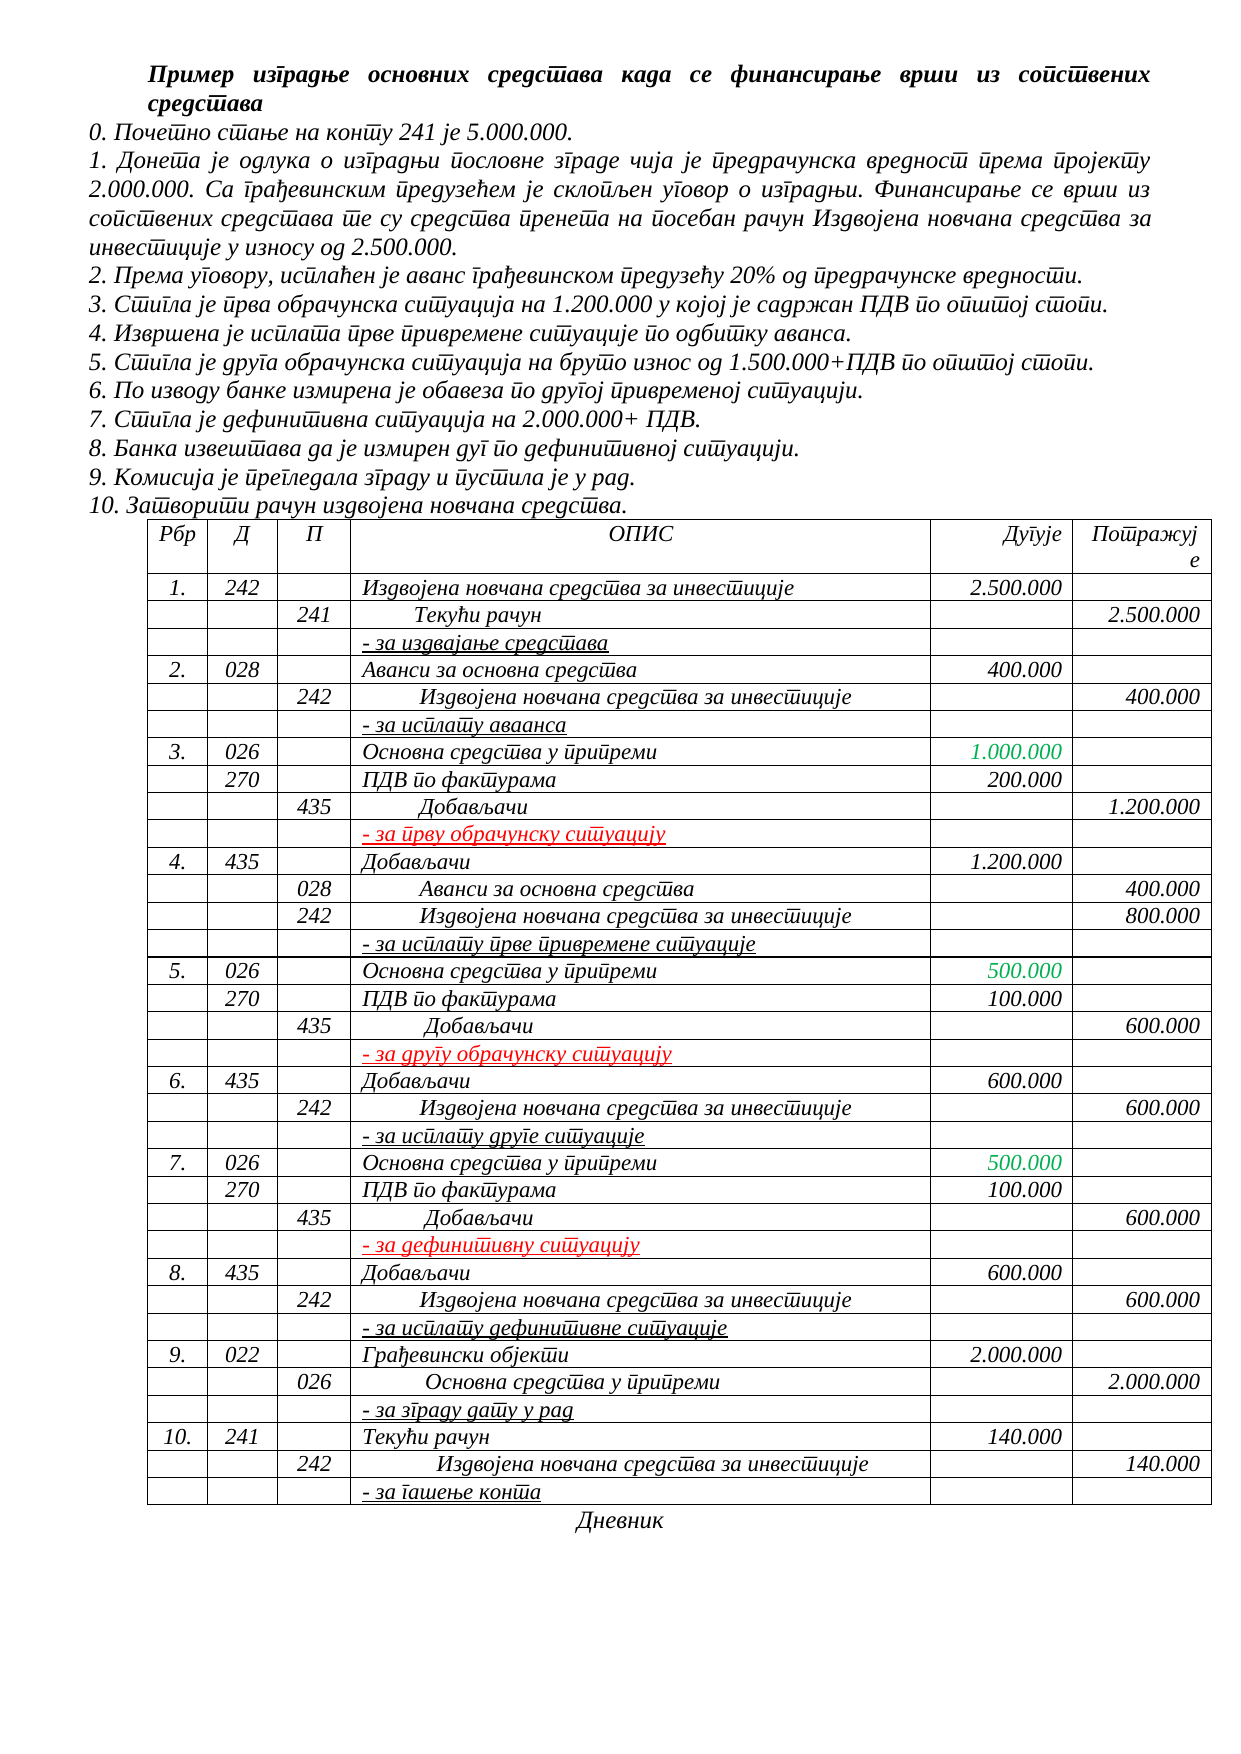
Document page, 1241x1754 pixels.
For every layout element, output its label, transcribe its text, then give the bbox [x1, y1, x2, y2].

table_cell 140.000 [1073, 1451, 1211, 1477]
table_cell Издвојена новчана средства за инвестиције [351, 1094, 930, 1121]
table_cell ПДВ по фактурама [351, 766, 930, 792]
table_cell [278, 848, 350, 874]
table_cell 435 [208, 1259, 277, 1285]
table_cell 600.000 [1073, 1286, 1211, 1312]
table_cell [931, 1040, 1072, 1066]
table_cell 600.000 [1073, 1094, 1211, 1121]
table_cell [148, 793, 207, 819]
text 4. Извршена је исплата прве привремене ситуације по одбитку аванса. [89, 318, 1152, 347]
table_cell 7. [148, 1149, 207, 1176]
table_cell [278, 656, 350, 682]
table_cell [208, 1396, 277, 1422]
table_cell 026 [278, 1368, 350, 1395]
table_cell [931, 711, 1072, 737]
table_cell [1073, 1396, 1211, 1422]
table_cell [931, 1286, 1072, 1312]
table_cell [148, 629, 207, 655]
table_cell [278, 1423, 350, 1449]
table_cell [931, 1012, 1072, 1038]
table_cell 435 [208, 848, 277, 874]
table_cell [278, 1314, 350, 1340]
table_cell [1073, 1423, 1211, 1449]
text 9. Комисија је прегледала зграду и пустила је у рад. [89, 462, 1152, 490]
table_cell Основна средства у припреми [351, 738, 930, 764]
table_cell 1. [148, 574, 207, 600]
table_cell 242 [278, 1286, 350, 1312]
table_cell Издвојена новчана средства за инвестиције [351, 1451, 930, 1477]
table_cell 241 [208, 1423, 277, 1449]
table_cell [278, 1040, 350, 1066]
table_cell [148, 1094, 207, 1121]
table_cell 500.000 [931, 1149, 1072, 1176]
table_cell [931, 684, 1072, 710]
table_cell [148, 1177, 207, 1203]
table_cell [148, 875, 207, 902]
table_cell [1073, 1177, 1211, 1203]
table_cell [931, 601, 1072, 628]
table_cell 435 [278, 793, 350, 819]
table_cell 600.000 [931, 1067, 1072, 1093]
table_header Дугује [931, 520, 1072, 573]
text Пример изградње основних средстава када се финансирање врши из сопствених средстава [148, 59, 1152, 117]
table_cell [148, 1231, 207, 1258]
table_cell [208, 875, 277, 902]
text 8. Банка извештава да је измирен дуг по дефинитивној ситуацији. [89, 433, 1152, 462]
table_cell [1073, 1314, 1211, 1340]
table_header ОПИС [351, 520, 930, 573]
table_cell [208, 793, 277, 819]
table_cell 022 [208, 1341, 277, 1367]
table_cell [278, 1396, 350, 1422]
table_cell [1073, 1478, 1211, 1504]
table_cell 100.000 [931, 1177, 1072, 1203]
table_cell [278, 1231, 350, 1258]
table_cell [931, 820, 1072, 847]
table_cell 800.000 [1073, 903, 1211, 929]
table_cell - за гашење конта [351, 1478, 930, 1504]
text 2. Према уговору, исплаћен је аванс грађевинском предузећу 20% од предрачунске вредности. [89, 260, 1152, 289]
table_cell 600.000 [1073, 1012, 1211, 1038]
table_cell 242 [278, 1451, 350, 1477]
table_cell Издвојена новчана средства за инвестиције [351, 684, 930, 710]
table_cell 8. [148, 1259, 207, 1285]
table_cell [931, 1368, 1072, 1395]
table_cell 2.000.000 [931, 1341, 1072, 1367]
table_cell Добављачи [351, 848, 930, 874]
table_cell [278, 930, 350, 956]
table_cell [278, 1259, 350, 1285]
table_cell [1073, 1231, 1211, 1258]
table_cell [148, 1478, 207, 1504]
table_cell - за издвајање средстава [351, 629, 930, 655]
table_cell [1073, 738, 1211, 764]
table_cell [208, 820, 277, 847]
table_cell [278, 1149, 350, 1176]
table_cell 1.000.000 [931, 738, 1072, 764]
table_cell [931, 1396, 1072, 1422]
table_cell [931, 793, 1072, 819]
table_cell [931, 1478, 1072, 1504]
table_cell 435 [208, 1067, 277, 1093]
table_cell [208, 1368, 277, 1395]
table_cell - за зграду дату у рад [351, 1396, 930, 1422]
text 5. Стигла је друга обрачунска ситуација на бруто износ од 1.500.000+ПДВ по општој стопи. [89, 347, 1152, 375]
table_cell [148, 1396, 207, 1422]
table_cell [208, 629, 277, 655]
table_cell Аванси за основна средства [351, 875, 930, 902]
table_cell [1073, 656, 1211, 682]
table_cell Основна средства у припреми [351, 1149, 930, 1176]
table_cell [931, 1122, 1072, 1148]
table_cell [208, 903, 277, 929]
table_cell [148, 930, 207, 956]
table_cell [278, 1067, 350, 1093]
table_cell [208, 930, 277, 956]
table_cell [931, 629, 1072, 655]
table_cell 1.200.000 [1073, 793, 1211, 819]
table_cell Аванси за основна средства [351, 656, 930, 682]
table_cell Издвојена новчана средства за инвестиције [351, 1286, 930, 1312]
table_cell [208, 601, 277, 628]
table_cell Добављачи [351, 793, 930, 819]
table_cell 241 [278, 601, 350, 628]
table_cell 400.000 [1073, 875, 1211, 902]
table_cell [148, 1040, 207, 1066]
table_cell [208, 684, 277, 710]
table_cell Добављачи [351, 1067, 930, 1093]
text 10. Затворити рачун издвојена новчана средства. [89, 490, 1152, 519]
table_cell 1.200.000 [931, 848, 1072, 874]
table_cell 026 [208, 958, 277, 984]
table_cell [1073, 958, 1211, 984]
text 3. Стигла је прва обрачунска ситуација на 1.200.000 у којој је садржан ПДВ по општој стопи. [89, 289, 1152, 318]
table_cell 026 [208, 1149, 277, 1176]
table_cell 2.500.000 [1073, 601, 1211, 628]
table_cell [278, 1341, 350, 1367]
table_cell [278, 820, 350, 847]
table_cell [148, 903, 207, 929]
table_cell [148, 1368, 207, 1395]
table_cell [931, 903, 1072, 929]
table_cell 026 [208, 738, 277, 764]
table_cell [931, 1231, 1072, 1258]
table_cell [208, 1314, 277, 1340]
table_cell [1073, 985, 1211, 1011]
table_cell Текући рачун [351, 601, 930, 628]
table_cell [208, 1122, 277, 1148]
table_cell 028 [278, 875, 350, 902]
table_cell [278, 629, 350, 655]
table_cell [278, 766, 350, 792]
table_cell [208, 1231, 277, 1258]
table_cell [208, 1012, 277, 1038]
text 7. Стигла је дефинитивна ситуација на 2.000.000+ ПДВ. [89, 404, 1152, 433]
table_cell [208, 1451, 277, 1477]
table_cell [148, 985, 207, 1011]
table_cell [1073, 766, 1211, 792]
table_cell [278, 738, 350, 764]
table_cell [278, 574, 350, 600]
table_cell - за исплату дефинитивне ситуације [351, 1314, 930, 1340]
text 1. Донета је одлука о изградњи пословне зграде чија је предрачунска вредност према пројекту 2.000.000. Са грађевинским предузећем је склопљен уговор о изградњи. Финансирање се врши из сопствених средстава те су средства пренета на посебан рачун Издвојена новчана средства за инвестиције у износу од 2.500.000. [89, 145, 1152, 260]
table_cell [931, 1204, 1072, 1230]
table_cell [1073, 820, 1211, 847]
table_cell [931, 875, 1072, 902]
text Дневник [89, 1505, 1152, 1534]
table_header Потражује [1073, 520, 1211, 573]
table_cell [931, 1451, 1072, 1477]
table_header П [278, 520, 350, 573]
table_cell 270 [208, 766, 277, 792]
table_cell Основна средства у припреми [351, 1368, 930, 1395]
table_cell [1073, 1259, 1211, 1285]
table_cell 600.000 [931, 1259, 1072, 1285]
table_cell 270 [208, 1177, 277, 1203]
table_cell [931, 1314, 1072, 1340]
table_cell 2.500.000 [931, 574, 1072, 600]
table_cell 435 [278, 1204, 350, 1230]
table_cell [208, 1478, 277, 1504]
table_cell [148, 684, 207, 710]
table_cell Основна средства у припреми [351, 958, 930, 984]
table_cell [148, 766, 207, 792]
table_cell [1073, 711, 1211, 737]
table_cell 435 [278, 1012, 350, 1038]
table_cell - за прву обрачунску ситуацију [351, 820, 930, 847]
table_cell [208, 1286, 277, 1312]
table_cell 140.000 [931, 1423, 1072, 1449]
table_cell [1073, 1341, 1211, 1367]
table_cell 3. [148, 738, 207, 764]
table_cell 242 [278, 684, 350, 710]
table_cell Издвојена новчана средства за инвестиције [351, 903, 930, 929]
table_cell 5. [148, 958, 207, 984]
table_cell ПДВ по фактурама [351, 1177, 930, 1203]
table_header Рбр [148, 520, 207, 573]
table_cell [1073, 1149, 1211, 1176]
table_cell [208, 1204, 277, 1230]
table_cell Текући рачун [351, 1423, 930, 1449]
table_cell [148, 1012, 207, 1038]
table_cell [208, 1040, 277, 1066]
table_cell [1073, 930, 1211, 956]
table_cell 2. [148, 656, 207, 682]
table_cell 270 [208, 985, 277, 1011]
table_cell [278, 1122, 350, 1148]
table_cell [278, 1177, 350, 1203]
table_cell 10. [148, 1423, 207, 1449]
table_cell [148, 1314, 207, 1340]
table_cell - за исплату прве привремене ситуације [351, 930, 930, 956]
table_cell [278, 985, 350, 1011]
table_cell [148, 1286, 207, 1312]
table_cell [148, 1122, 207, 1148]
table_cell [1073, 629, 1211, 655]
table_cell 2.000.000 [1073, 1368, 1211, 1395]
table_cell ПДВ по фактурама [351, 985, 930, 1011]
table_cell [208, 1094, 277, 1121]
table_cell 242 [278, 1094, 350, 1121]
table_cell 242 [278, 903, 350, 929]
table_cell Добављачи [351, 1204, 930, 1230]
table_cell Издвојена новчана средства за инвестиције [351, 574, 930, 600]
table_cell [278, 1478, 350, 1504]
table_cell [931, 1094, 1072, 1121]
table_cell [148, 820, 207, 847]
table_cell 500.000 [931, 958, 1072, 984]
table_cell Добављачи [351, 1012, 930, 1038]
table_cell 4. [148, 848, 207, 874]
table_cell [148, 711, 207, 737]
table_cell [931, 930, 1072, 956]
table_cell - за исплату аваанса [351, 711, 930, 737]
table_cell 400.000 [931, 656, 1072, 682]
text 0. Почетно стање на конту 241 је 5.000.000. [89, 117, 1152, 145]
table_cell [1073, 1122, 1211, 1148]
table_cell 6. [148, 1067, 207, 1093]
table_cell Грађевински објекти [351, 1341, 930, 1367]
table_cell 028 [208, 656, 277, 682]
table_cell [148, 601, 207, 628]
table_cell [278, 711, 350, 737]
table_cell 200.000 [931, 766, 1072, 792]
table_cell - за другу обрачунску ситуацију [351, 1040, 930, 1066]
table_cell [1073, 1067, 1211, 1093]
table_cell [1073, 574, 1211, 600]
table_cell 242 [208, 574, 277, 600]
table_cell Добављачи [351, 1259, 930, 1285]
table_cell - за дефинитивну ситуацију [351, 1231, 930, 1258]
table_cell [1073, 1040, 1211, 1066]
table_cell 600.000 [1073, 1204, 1211, 1230]
table_cell [148, 1204, 207, 1230]
table_header Д [208, 520, 277, 573]
table_cell 400.000 [1073, 684, 1211, 710]
table_cell - за исплату друге ситуације [351, 1122, 930, 1148]
table_cell [148, 1451, 207, 1477]
text 6. По изводу банке измирена је обавеза по другој привременој ситуацији. [89, 375, 1152, 404]
table_cell 9. [148, 1341, 207, 1367]
table_cell [208, 711, 277, 737]
table_cell [278, 958, 350, 984]
table_cell [1073, 848, 1211, 874]
table_cell 100.000 [931, 985, 1072, 1011]
